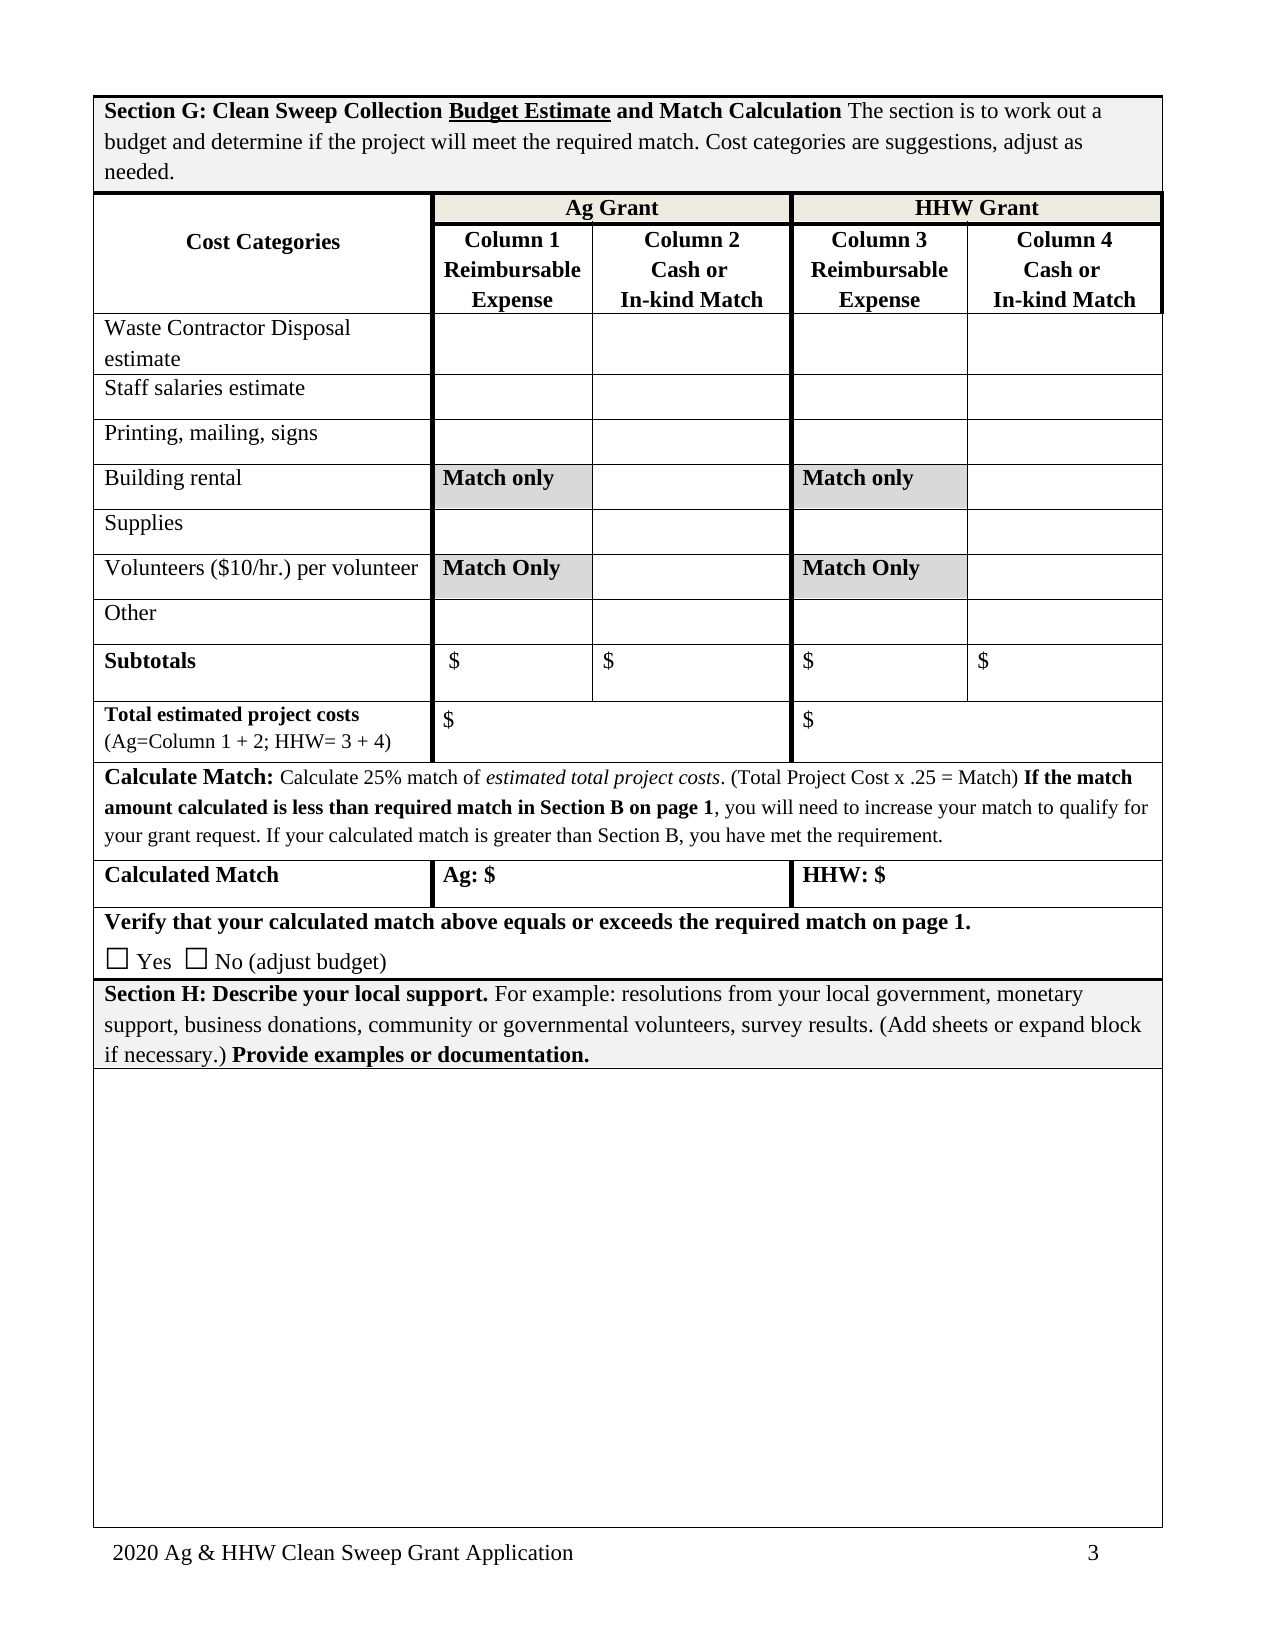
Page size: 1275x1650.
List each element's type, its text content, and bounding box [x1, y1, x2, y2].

table_cell [968, 600, 1162, 643]
table_cell Building rental [94, 465, 430, 508]
table_cell Section G: Clean Sweep Collection Budget Estimate and Match Calculation The section is to work out a budget and determine if the project will meet the required match. Cost categories are suggestions, adjust as needed. [94, 98, 1162, 191]
table_cell Ag Grant [435, 195, 789, 221]
table_cell [94, 1069, 1162, 1527]
table_cell $ [435, 702, 789, 762]
table_cell [968, 510, 1162, 553]
table_cell $ [435, 645, 592, 701]
table_cell [968, 555, 1162, 598]
table_cell [794, 375, 967, 418]
table_cell Other [94, 600, 430, 643]
table_cell HHW: $ [794, 861, 1162, 907]
table_cell [593, 375, 789, 418]
table_cell [593, 510, 789, 553]
table_cell HHW Grant [794, 195, 1160, 221]
table_cell Column 2 Cash or In-kind Match [593, 226, 789, 313]
table_cell Total estimated project costs (Ag=Column 1 + 2; HHW= 3 + 4) [94, 702, 430, 762]
table_cell Calculated Match [94, 861, 430, 907]
table_cell Match Only [794, 555, 967, 598]
table_cell $ [794, 645, 967, 701]
table_cell Match only [794, 465, 967, 508]
table_cell [435, 375, 592, 418]
table_cell [435, 510, 592, 553]
table_cell [794, 314, 967, 373]
table_cell [593, 420, 789, 463]
table_cell Subtotals [94, 645, 430, 701]
table_cell Verify that your calculated match above equals or exceeds the required match on page 1. Yes No (adjust budget) [94, 908, 1162, 977]
table_cell $ [593, 645, 789, 701]
table_cell [968, 465, 1162, 508]
table_cell Ag: $ [435, 861, 789, 907]
table_cell [593, 555, 789, 598]
table_cell [593, 465, 789, 508]
table_cell [593, 314, 789, 373]
table_cell [435, 314, 592, 373]
table_cell Column 3 Reimbursable Expense [794, 226, 967, 313]
table_cell Staff salaries estimate [94, 375, 430, 418]
table_cell [794, 420, 967, 463]
table_cell [794, 600, 967, 643]
table_cell Match only [435, 465, 592, 508]
table_cell [435, 600, 592, 643]
table_cell Volunteers ($10/hr.) per volunteer [94, 555, 430, 598]
table_cell [968, 420, 1162, 463]
table_cell $ [968, 645, 1162, 701]
table_cell Waste Contractor Disposal estimate [94, 314, 430, 373]
table_cell Match Only [435, 555, 592, 598]
table_cell Printing, mailing, signs [94, 420, 430, 463]
table_cell [593, 600, 789, 643]
table_cell [435, 420, 592, 463]
table_cell Section H: Describe your local support. For example: resolutions from your local government, monetary support, business donations, community or governmental volunteers, survey results. (Add sheets or expand block if necessary.) Provide examples or documentation. [94, 981, 1162, 1067]
table_cell $ [794, 702, 1162, 762]
table_cell [968, 375, 1162, 418]
table_cell Calculate Match: Calculate 25% match of estimated total project costs. (Total Project Cost x .25 = Match) If the match amount calculated is less than required match in Section B on page 1, you will need to increase your match to qualify for your grant request. If your calculated match is greater than Section B, you have met the requirement. [94, 763, 1162, 859]
table_cell [968, 314, 1162, 373]
table_cell [794, 510, 967, 553]
table_cell Supplies [94, 510, 430, 553]
table_cell Column 1 Reimbursable Expense [435, 226, 592, 313]
table_cell Cost Categories [94, 195, 430, 313]
table_cell Column 4 Cash or In-kind Match [968, 226, 1160, 313]
